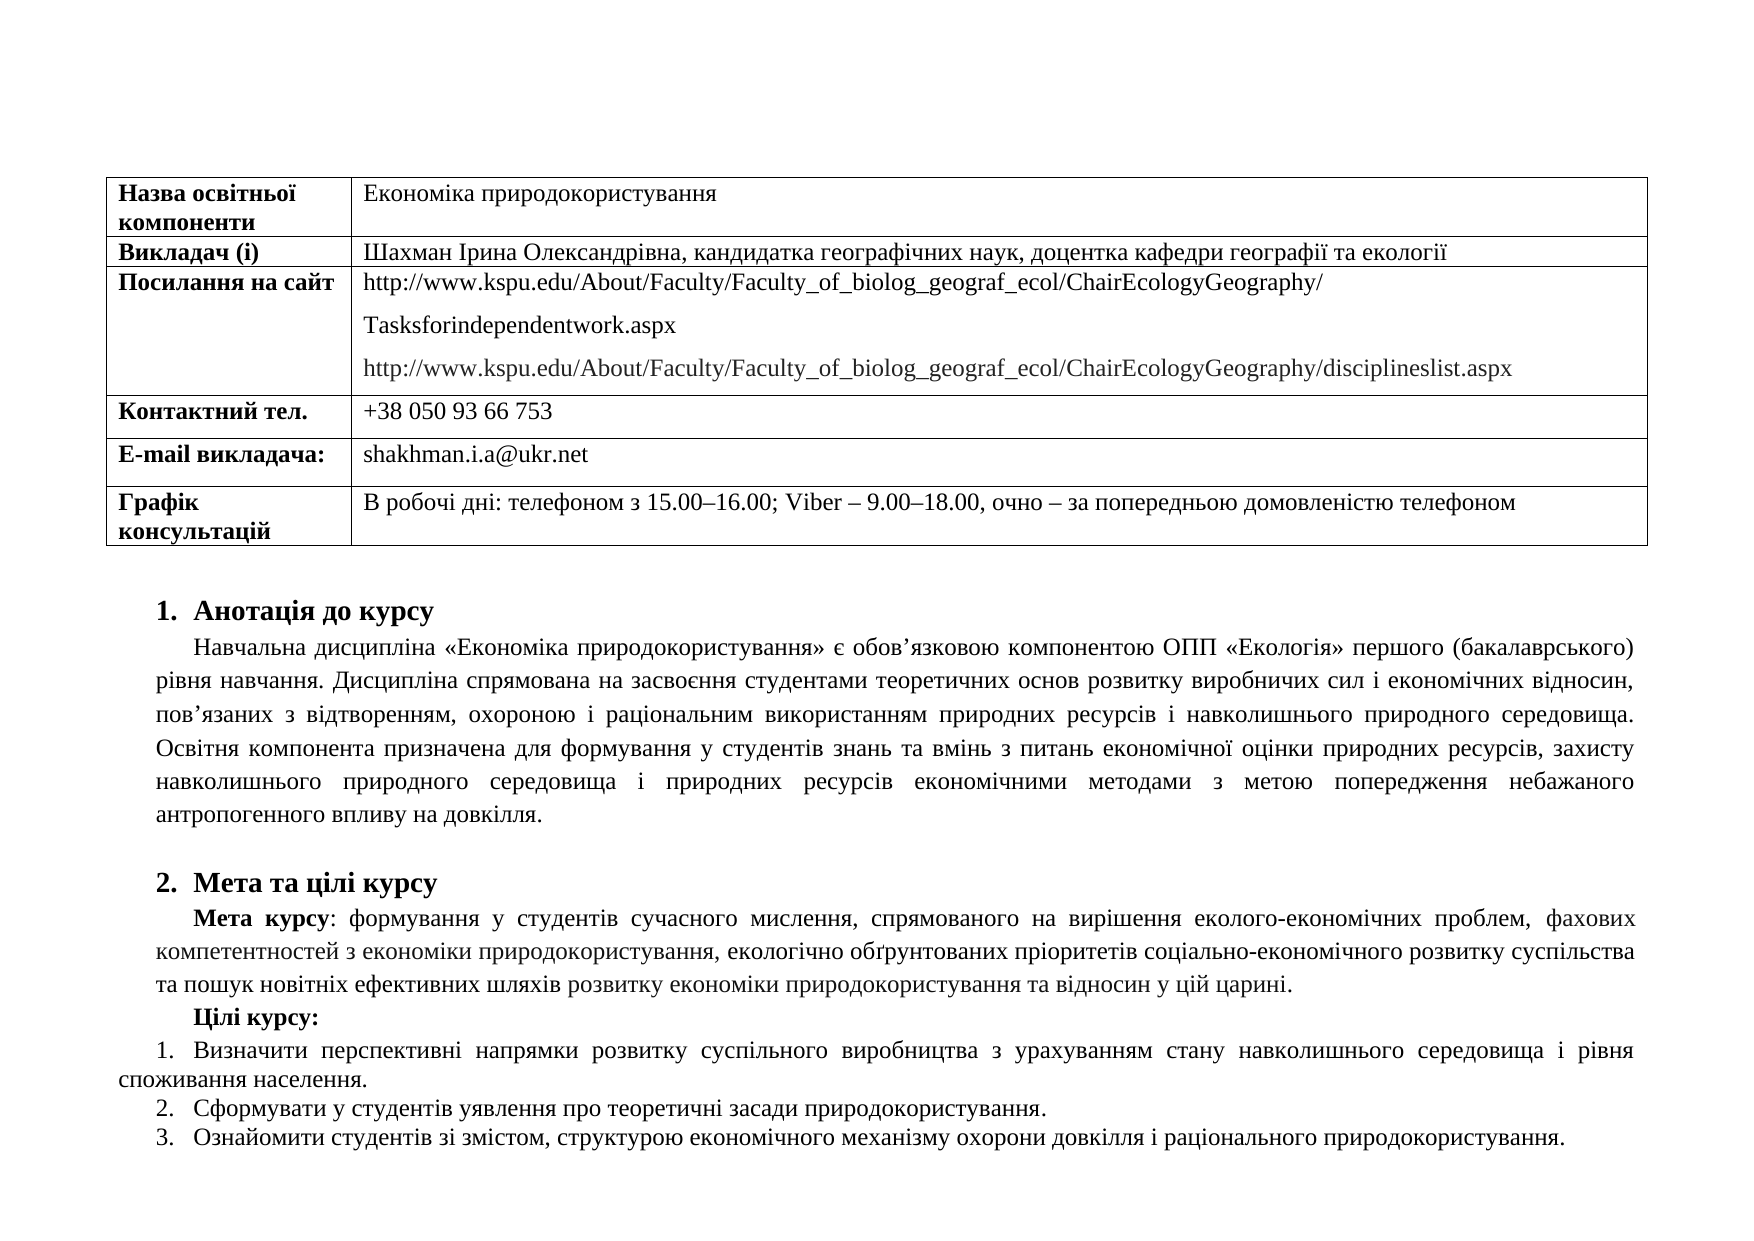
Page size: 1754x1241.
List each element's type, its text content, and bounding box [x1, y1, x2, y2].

table_cell Шахман Ірина Олександрівна, кандидатка географічних наук, доцентка кафедри географії та екології [352, 237, 1647, 266]
list Визначити перспективні напрямки розвитку суспільного виробництва з урахуванням стану навколишнього середовища і рівня споживання населення. [118, 1036, 1636, 1093]
table_header Назва освітньої компоненти [107, 178, 351, 236]
list Мета курсу: формування у студентів сучасного мислення, спрямованого на вирішення еколого-економічних проблем, фахових компетентностей з економіки природокористування, екологічно обґрунтованих пріоритетів соціально-економічного розвитку суспільства та пошук новітніх ефективних шляхів розвитку економіки природокористування та відносин у цій царині. [156, 903, 1636, 998]
table_cell +38 050 93 66 753 [352, 396, 1647, 438]
table_cell Посилання на сайт [107, 267, 351, 395]
list Сформувати у студентів уявлення про теоретичні засади природокористування. [118, 1093, 1636, 1122]
table_cell Контактний тел. [107, 396, 351, 438]
table_header Економіка природокористування [352, 178, 1647, 236]
list Анотація до курсу [156, 593, 1636, 627]
table_cell shakhman.i.a@ukr.net [352, 439, 1647, 486]
table_cell Графік консультацій [107, 487, 351, 545]
list Мета та цілі курсу [156, 865, 1636, 898]
list Ознайомити студентів зі змістом, структурою економічного механізму охорони довкілля і раціонального природокористування. [118, 1122, 1636, 1151]
table_cell http://www.kspu.edu/About/Faculty/Faculty_of_biolog_geograf_ecol/ChairEcologyGeography/Tasksforindependentwork.aspx http://www.kspu.edu/About/Faculty/Faculty_of_biolog_geograf_ecol/ChairEcologyGeography/disciplineslist.aspx [352, 267, 1647, 395]
table_cell Викладач (і) [107, 237, 351, 266]
table_cell В робочі дні: телефоном з 15.00–16.00; Viber – 9.00–18.00, очно – за попередньою домовленістю телефоном [352, 487, 1647, 545]
list Цілі курсу: [118, 1002, 1636, 1031]
list Навчальна дисципліна «Економіка природокористування» є обов’язковою компонентою ОПП «Екологія» першого (бакалаврського) рівня навчання. Дисципліна спрямована на засвоєння студентами теоретичних основ розвитку виробничих сил і економічних відносин, пов’язаних з відтворенням, охороною і раціональним використанням природних ресурсів і навколишнього природного середовища. Освітня компонента призначена для формування у студентів знань та вмінь з питань економічної оцінки природних ресурсів, захисту навколишнього природного середовища і природних ресурсів економічними методами з метою попередження небажаного антропогенного впливу на довкілля. [156, 632, 1636, 828]
table_cell E-mail викладача: [107, 439, 351, 486]
